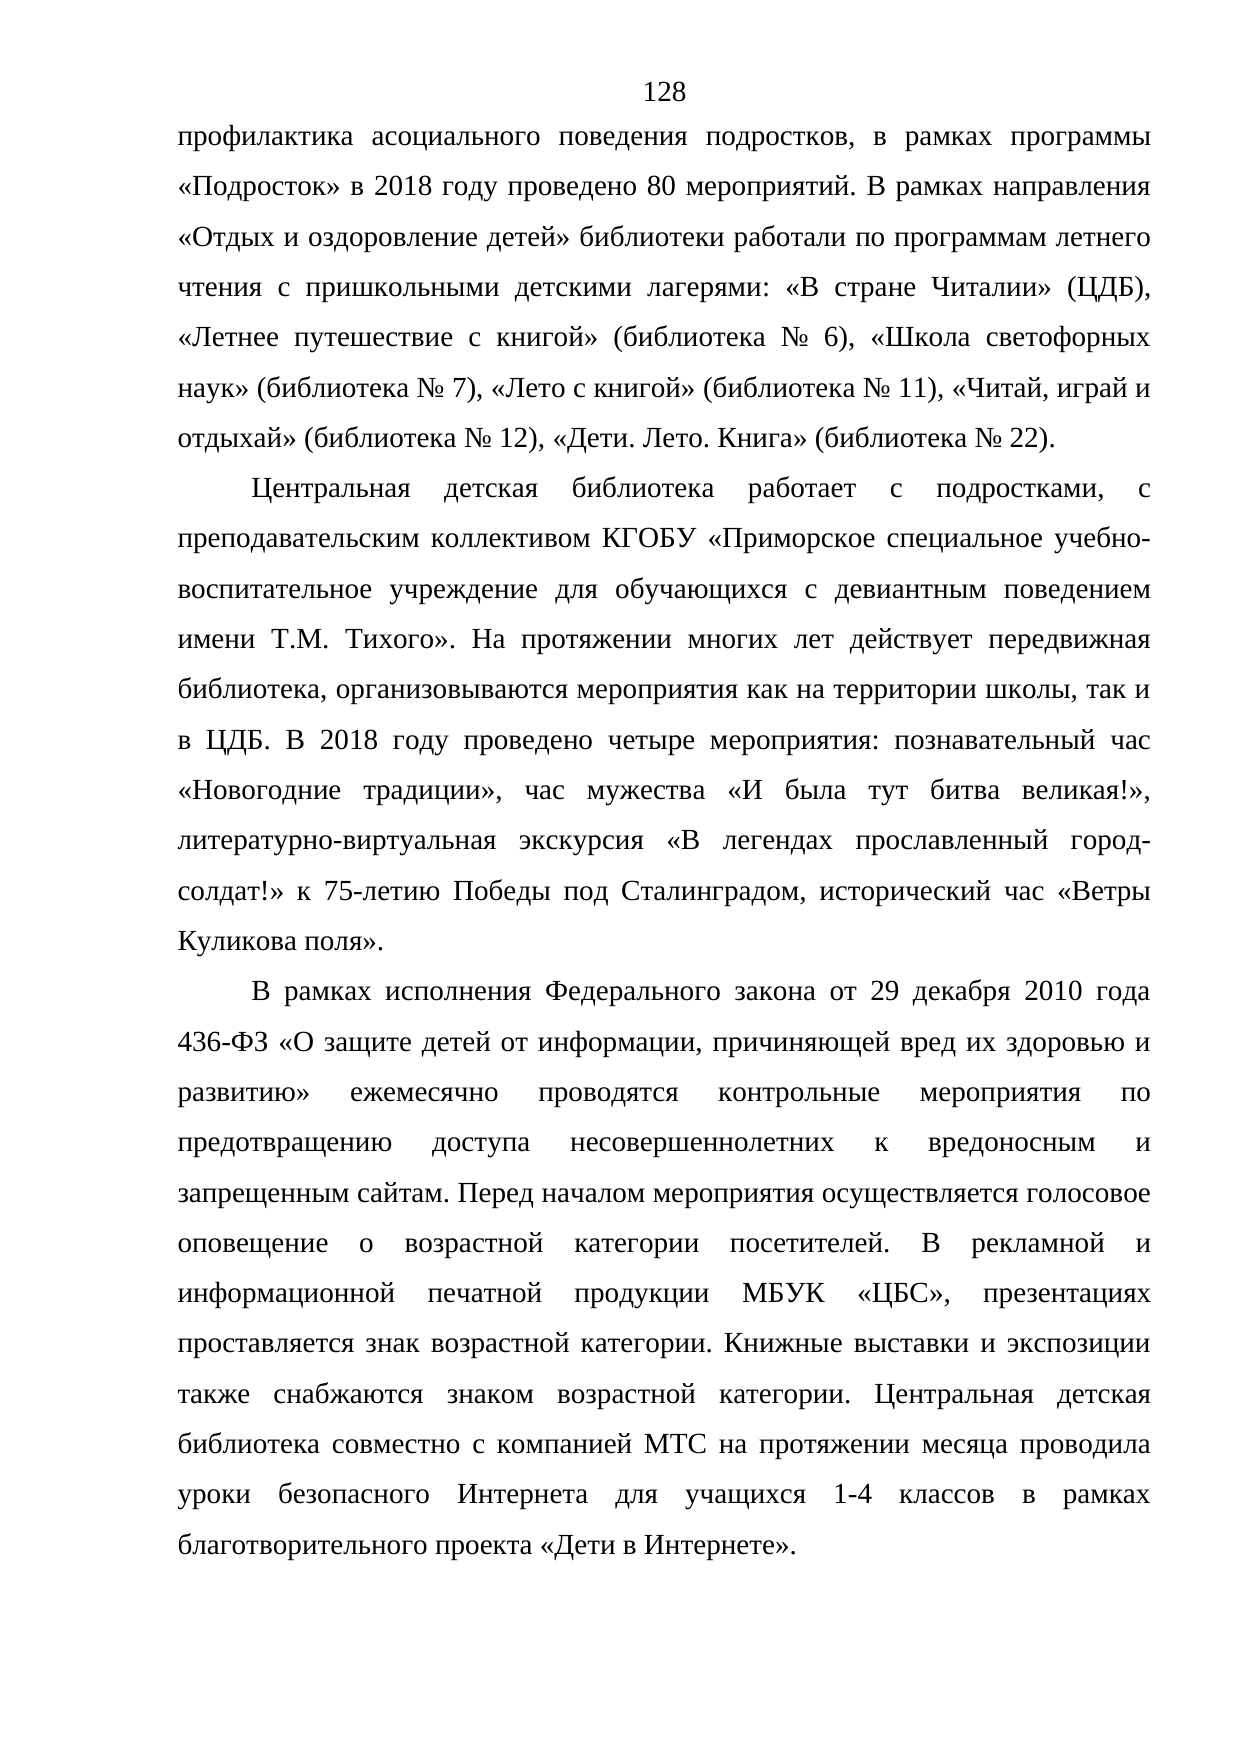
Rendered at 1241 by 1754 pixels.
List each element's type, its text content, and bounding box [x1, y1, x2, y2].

text В рамках исполнения Федерального закона от 29 декабря 2010 года 436-ФЗ «О защите детей от информации, причиняющей вред их здоровью и развитию» ежемесячно проводятся контрольные мероприятия по предотвращению доступа несовершеннолетних к вредоносным и запрещенным сайтам. Перед началом мероприятия осуществляется голосовое оповещение о возрастной категории посетителей. В рекламной и информационной печатной продукции МБУК «ЦБС», презентациях проставляется знак возрастной категории. Книжные выставки и экспозиции также снабжаются знаком возрастной категории. Центральная детская библиотека совместно с компанией МТС на протяжении месяца проводила уроки безопасного Интернета для учащихся 1-4 классов в рамках благотворительного проекта «Дети в Интернете». [177, 973, 1152, 1560]
text Центральная детская библиотека работает с подростками, с преподавательским коллективом КГОБУ «Приморское специальное учебно-воспитательное учреждение для обучающихся с девиантным поведением имени Т.М. Тихого». На протяжении многих лет действует передвижная библиотека, организовываются мероприятия как на территории школы, так и в ЦДБ. В 2018 году проведено четыре мероприятия: познавательный час «Новогодние традиции», час мужества «И была тут битва великая!», литературно-виртуальная экскурсия «В легендах прославленный город-солдат!» к 75-летию Победы под Сталинградом, исторический час «Ветры Куликова поля». [177, 470, 1152, 957]
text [177, 118, 1152, 453]
